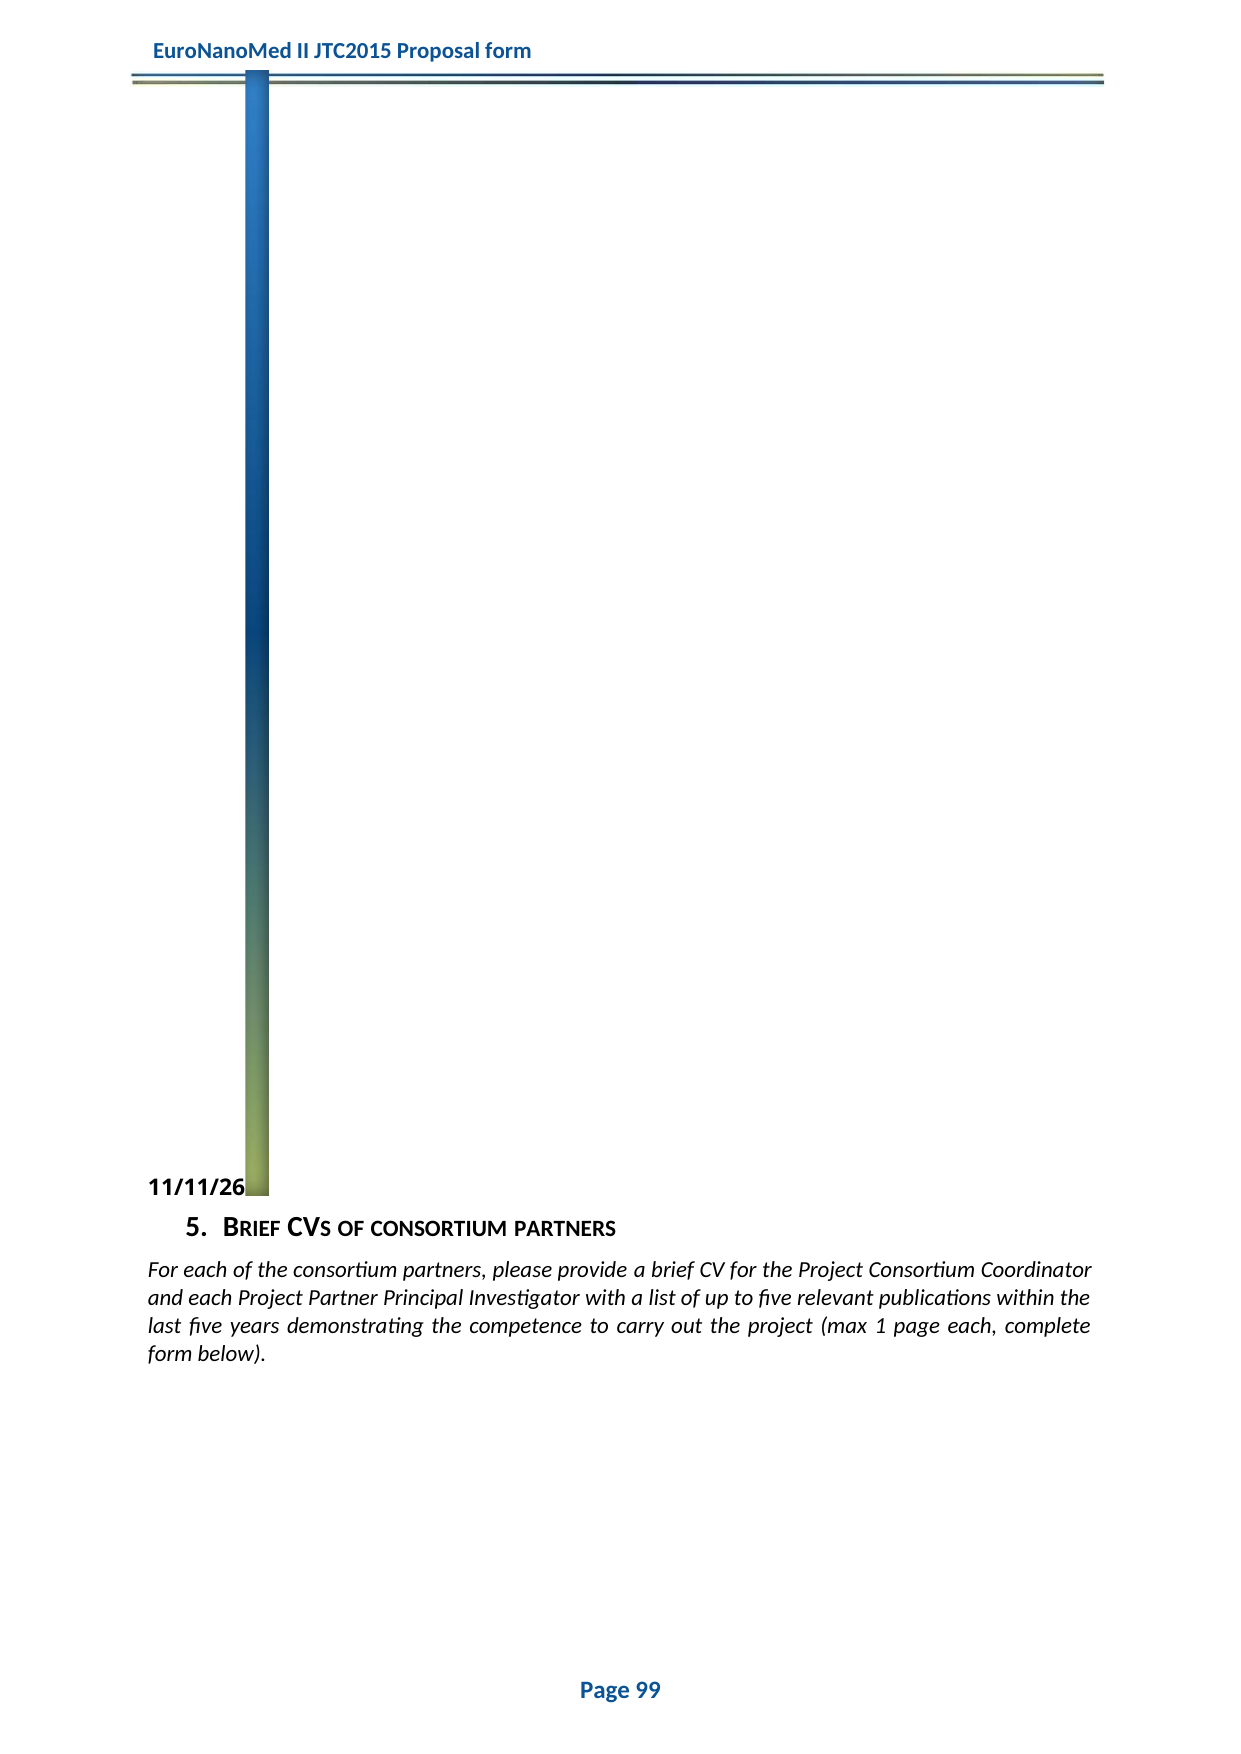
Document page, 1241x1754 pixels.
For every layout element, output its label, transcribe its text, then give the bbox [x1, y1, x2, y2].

text For each of the consortium partners, please provide a brief CV for the Project Consortium Coordinator and each Project Partner Principal Investigator with a list of up to five relevant publications within the last five years demonstrating the competence to carry out the project (max 1 page each, complete form below). [148, 1255, 1092, 1367]
picture [130, 70, 1105, 1196]
list Brief CVs of consortium partners [185, 1208, 1092, 1244]
